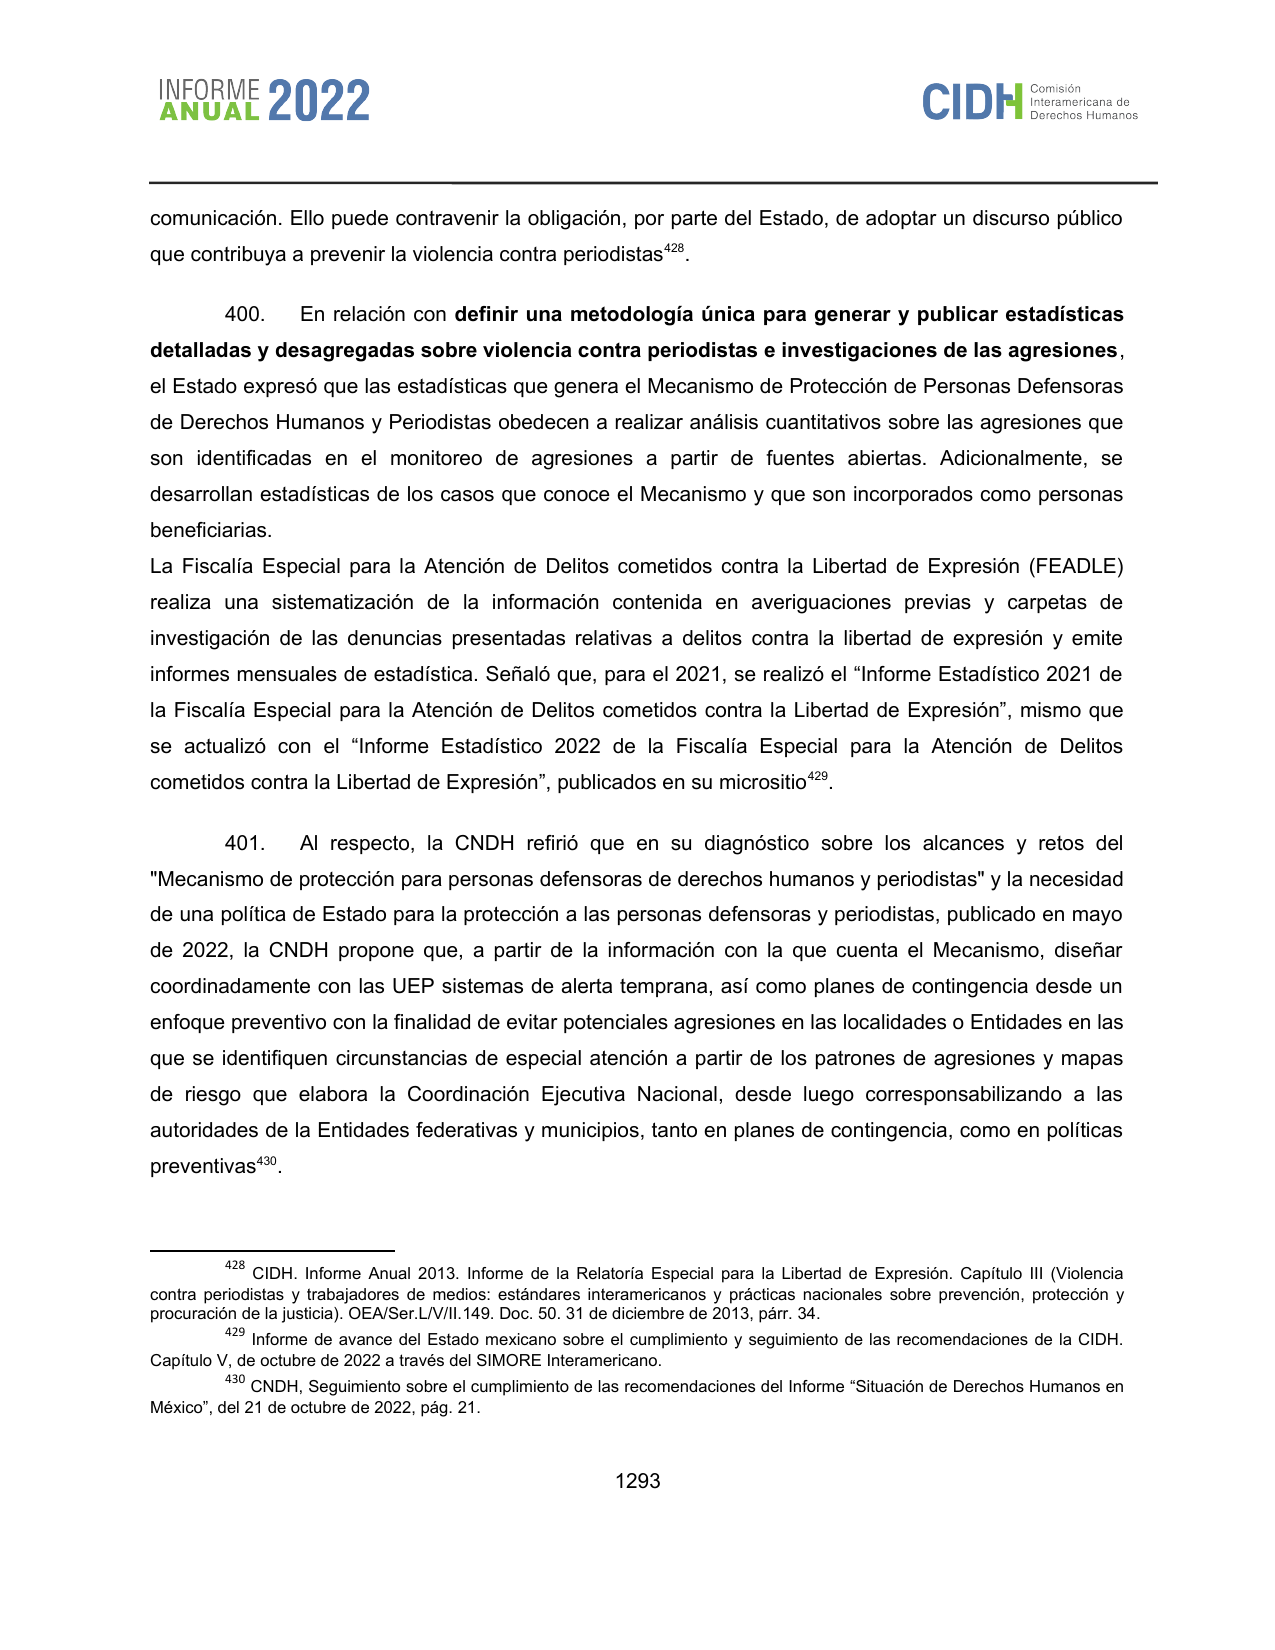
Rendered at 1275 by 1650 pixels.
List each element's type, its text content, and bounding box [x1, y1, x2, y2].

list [150, 205, 1125, 265]
picture [914, 73, 1158, 130]
list Al respecto, la CNDH refirió que en su diagnóstico sobre los alcances y retos del "Mecanismo de protección para personas defensoras de derechos humanos y periodistas" y la necesidad de una política de Estado para la protección a las personas defensoras y periodistas, publicado en mayo de 2022, la CNDH propone que, a partir de la información con la que cuenta el Mecanismo, diseñar coordinadamente con las UEP sistemas de alerta temprana, así como planes de contingencia desde un enfoque preventivo con la finalidad de evitar potenciales agresiones en las localidades o Entidades en las que se identifiquen circunstancias de especial atención a partir de los patrones de agresiones y mapas de riesgo que elabora la Coordinación Ejecutiva Nacional, desde luego corresponsabilizando a las autoridades de la Entidades federativas y municipios, tanto en planes de contingencia, como en políticas preventivas. [150, 830, 1125, 1178]
list En relación con definir una metodología única para generar y publicar estadísticas detalladas y desagregadas sobre violencia contra periodistas e investigaciones de las agresiones, el Estado expresó que las estadísticas que genera el Mecanismo de Protección de Personas Defensoras de Derechos Humanos y Periodistas obedecen a realizar análisis cuantitativos sobre las agresiones que son identificadas en el monitoreo de agresiones a partir de fuentes abiertas. Adicionalmente, se desarrollan estadísticas de los casos que conoce el Mecanismo y que son incorporados como personas beneficiarias. La Fiscalía Especial para la Atención de Delitos cometidos contra la Libertad de Expresión (FEADLE) realiza una sistematización de la información contenida en averiguaciones previas y carpetas de investigación de las denuncias presentadas relativas a delitos contra la libertad de expresión y emite informes mensuales de estadística. Señaló que, para el 2021, se realizó el “Informe Estadístico 2021 de la Fiscalía Especial para la Atención de Delitos cometidos contra la Libertad de Expresión”, mismo que se actualizó con el “Informe Estadístico 2022 de la Fiscalía Especial para la Atención de Delitos cometidos contra la Libertad de Expresión”, publicados en su micrositio. [150, 302, 1125, 793]
picture [150, 73, 374, 126]
